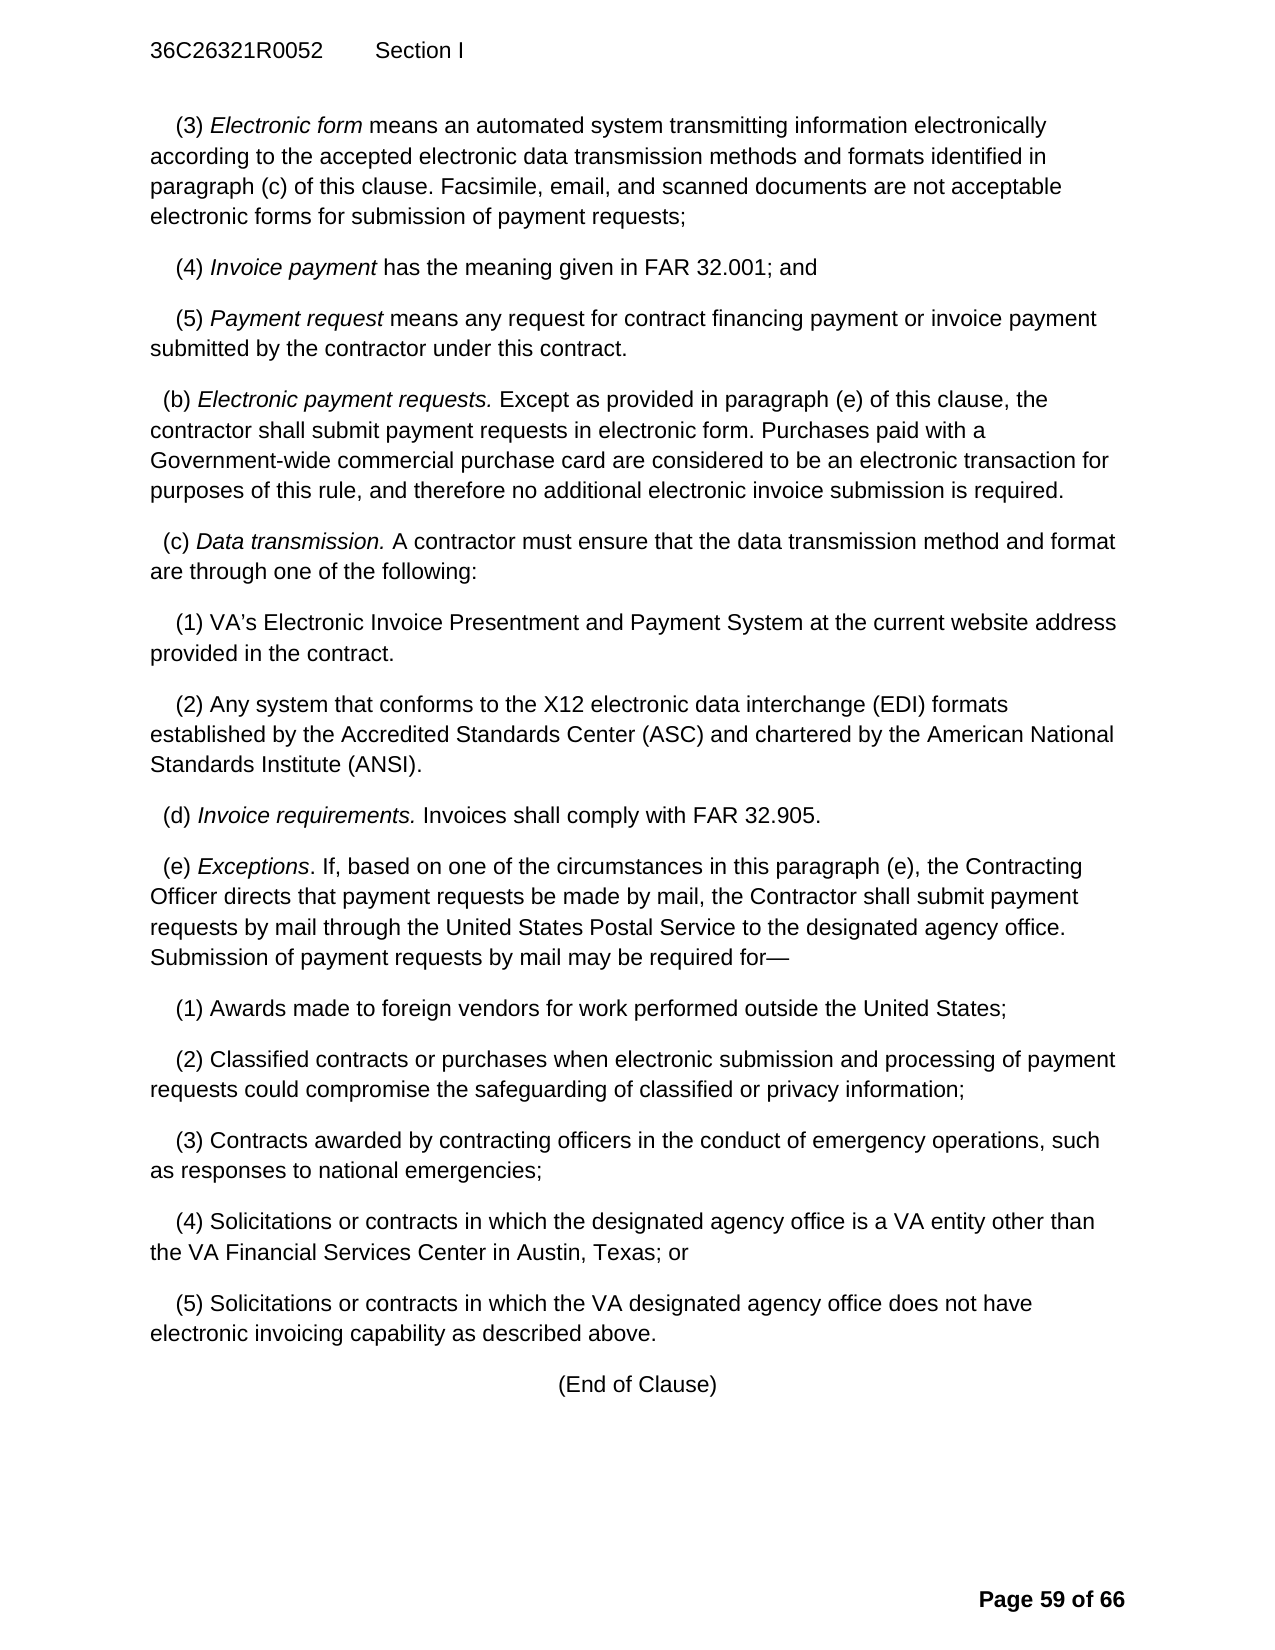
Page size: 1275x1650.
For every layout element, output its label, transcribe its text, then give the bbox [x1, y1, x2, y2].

text (b) Electronic payment requests. Except as provided in paragraph (e) of this clause, the contractor shall submit payment requests in electronic form. Purchases paid with a Government-wide commercial purchase card are considered to be an electronic transaction for purposes of this rule, and therefore no additional electronic invoice submission is required. [150, 386, 1125, 503]
text (2) Classified contracts or purchases when electronic submission and processing of payment requests could compromise the safeguarding of classified or privacy information; [150, 1046, 1125, 1102]
text (c) Data transmission. A contractor must ensure that the data transmission method and format are through one of the following: [150, 528, 1125, 585]
text (3) Contracts awarded by contracting officers in the conduct of emergency operations, such as responses to national emergencies; [150, 1127, 1125, 1184]
text (End of Clause) [150, 1371, 1125, 1397]
text (5) Solicitations or contracts in which the VA designated agency office does not have electronic invoicing capability as described above. [150, 1289, 1125, 1346]
text (4) Solicitations or contracts in which the designated agency office is a VA entity other than the VA Financial Services Center in Austin, Texas; or [150, 1208, 1125, 1265]
text (2) Any system that conforms to the X12 electronic data interchange (EDI) formats established by the Accredited Standards Center (ASC) and chartered by the American National Standards Institute (ANSI). [150, 691, 1125, 777]
text (4) Invoice payment has the meaning given in FAR 32.001; and [150, 254, 1125, 281]
text (1) Awards made to foreign vendors for work performed outside the United States; [150, 995, 1125, 1021]
text (3) Electronic form means an automated system transmitting information electronically according to the accepted electronic data transmission methods and formats identified in paragraph (c) of this clause. Facsimile, email, and scanned documents are not acceptable electronic forms for submission of payment requests; [150, 112, 1125, 229]
text (d) Invoice requirements. Invoices shall comply with FAR 32.905. [150, 802, 1125, 828]
text (1) VA’s Electronic Invoice Presentment and Payment System at the current website address provided in the contract. [150, 609, 1125, 666]
text (5) Payment request means any request for contract financing payment or invoice payment submitted by the contractor under this contract. [150, 305, 1125, 362]
text (e) Exceptions. If, based on one of the circumstances in this paragraph (e), the Contracting Officer directs that payment requests be made by mail, the Contractor shall submit payment requests by mail through the United States Postal Service to the designated agency office. Submission of payment requests by mail may be required for— [150, 853, 1125, 970]
